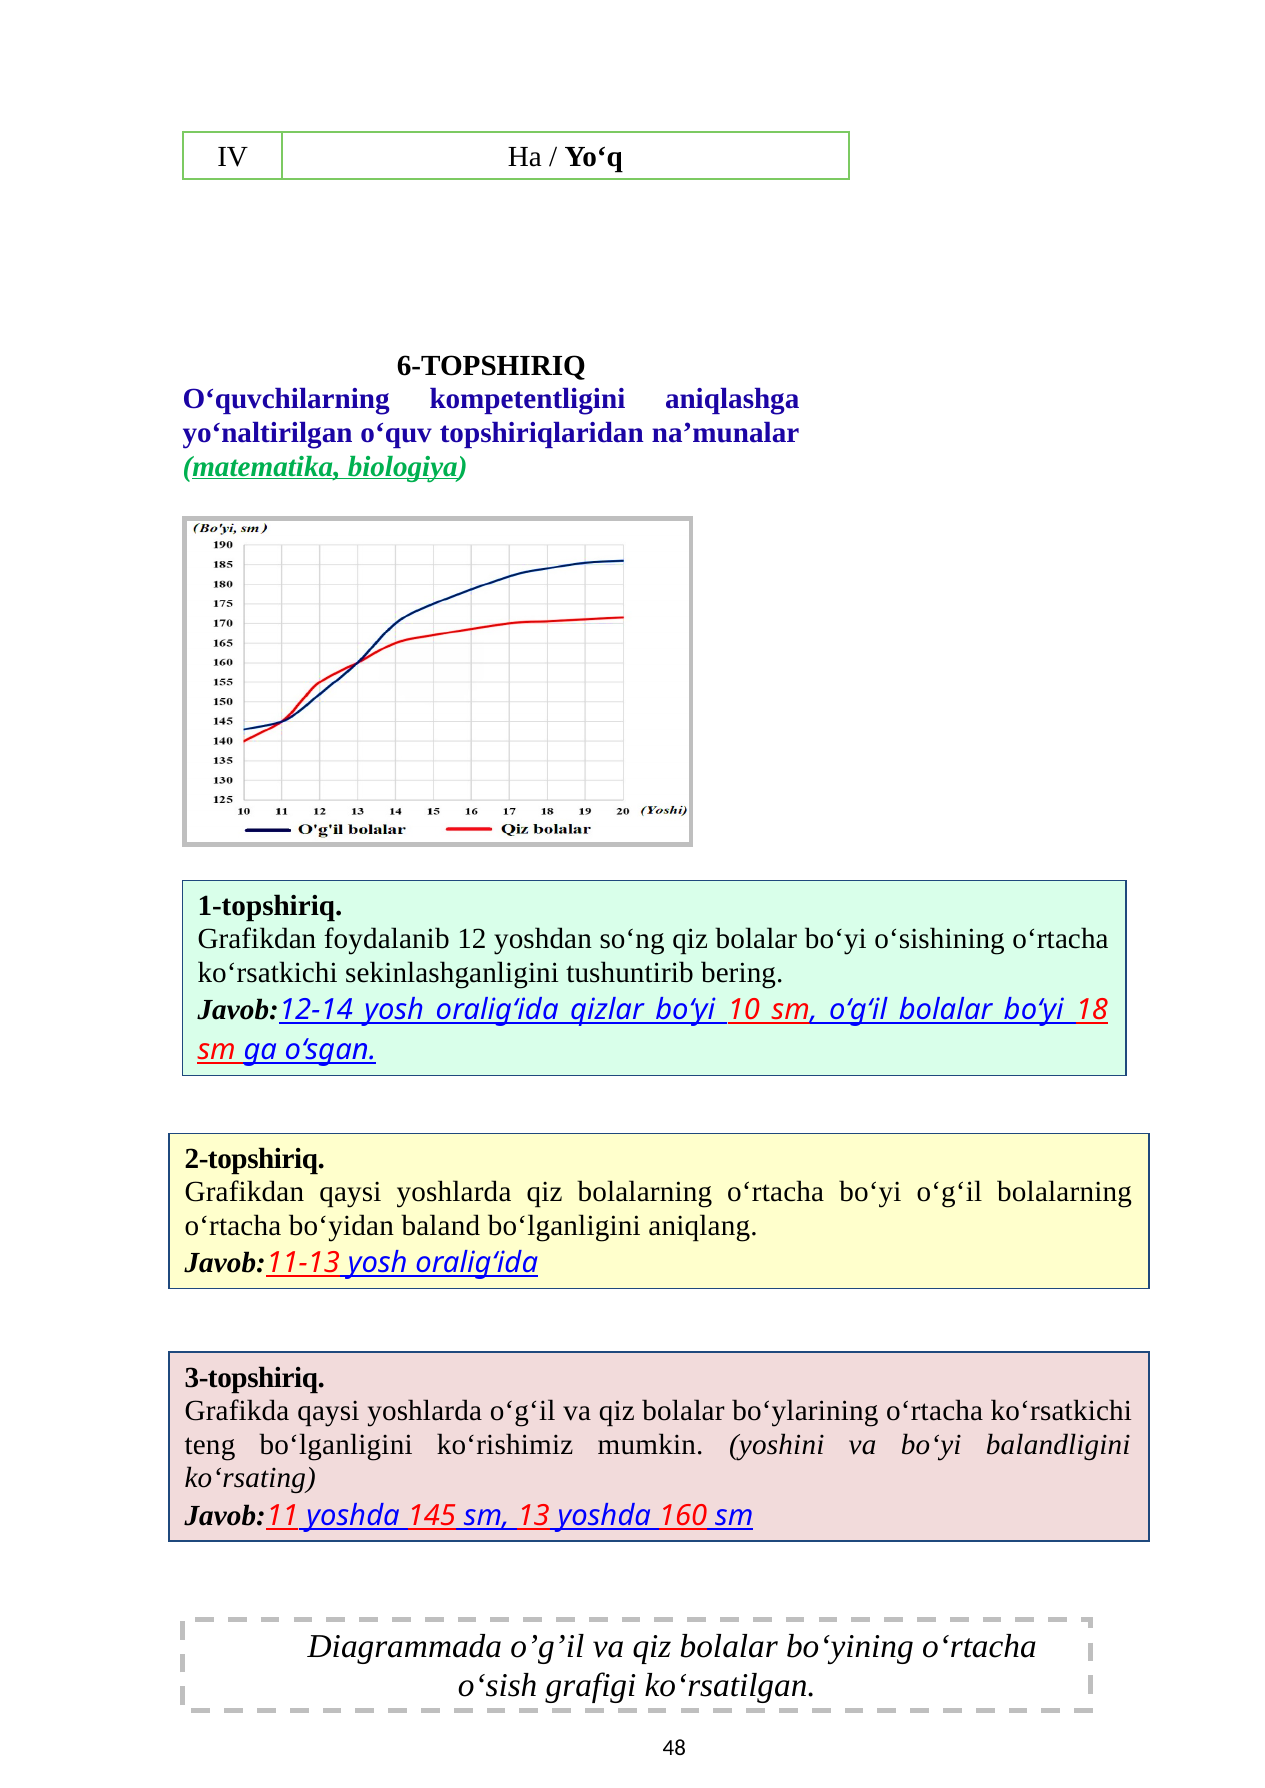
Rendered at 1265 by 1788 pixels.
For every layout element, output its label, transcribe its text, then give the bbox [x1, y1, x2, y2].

table_cell IV [184, 133, 281, 178]
text 6-TOPSHIRIQ [182, 348, 800, 382]
table_cell Ha / Yo‘q [283, 133, 848, 178]
picture [187, 521, 689, 842]
text O‘quvchilarning kompetentligini aniqlashga yo‘naltirilgan o‘quv topshiriqlaridan na’munalar (matematika, biologiya) [182, 382, 800, 482]
